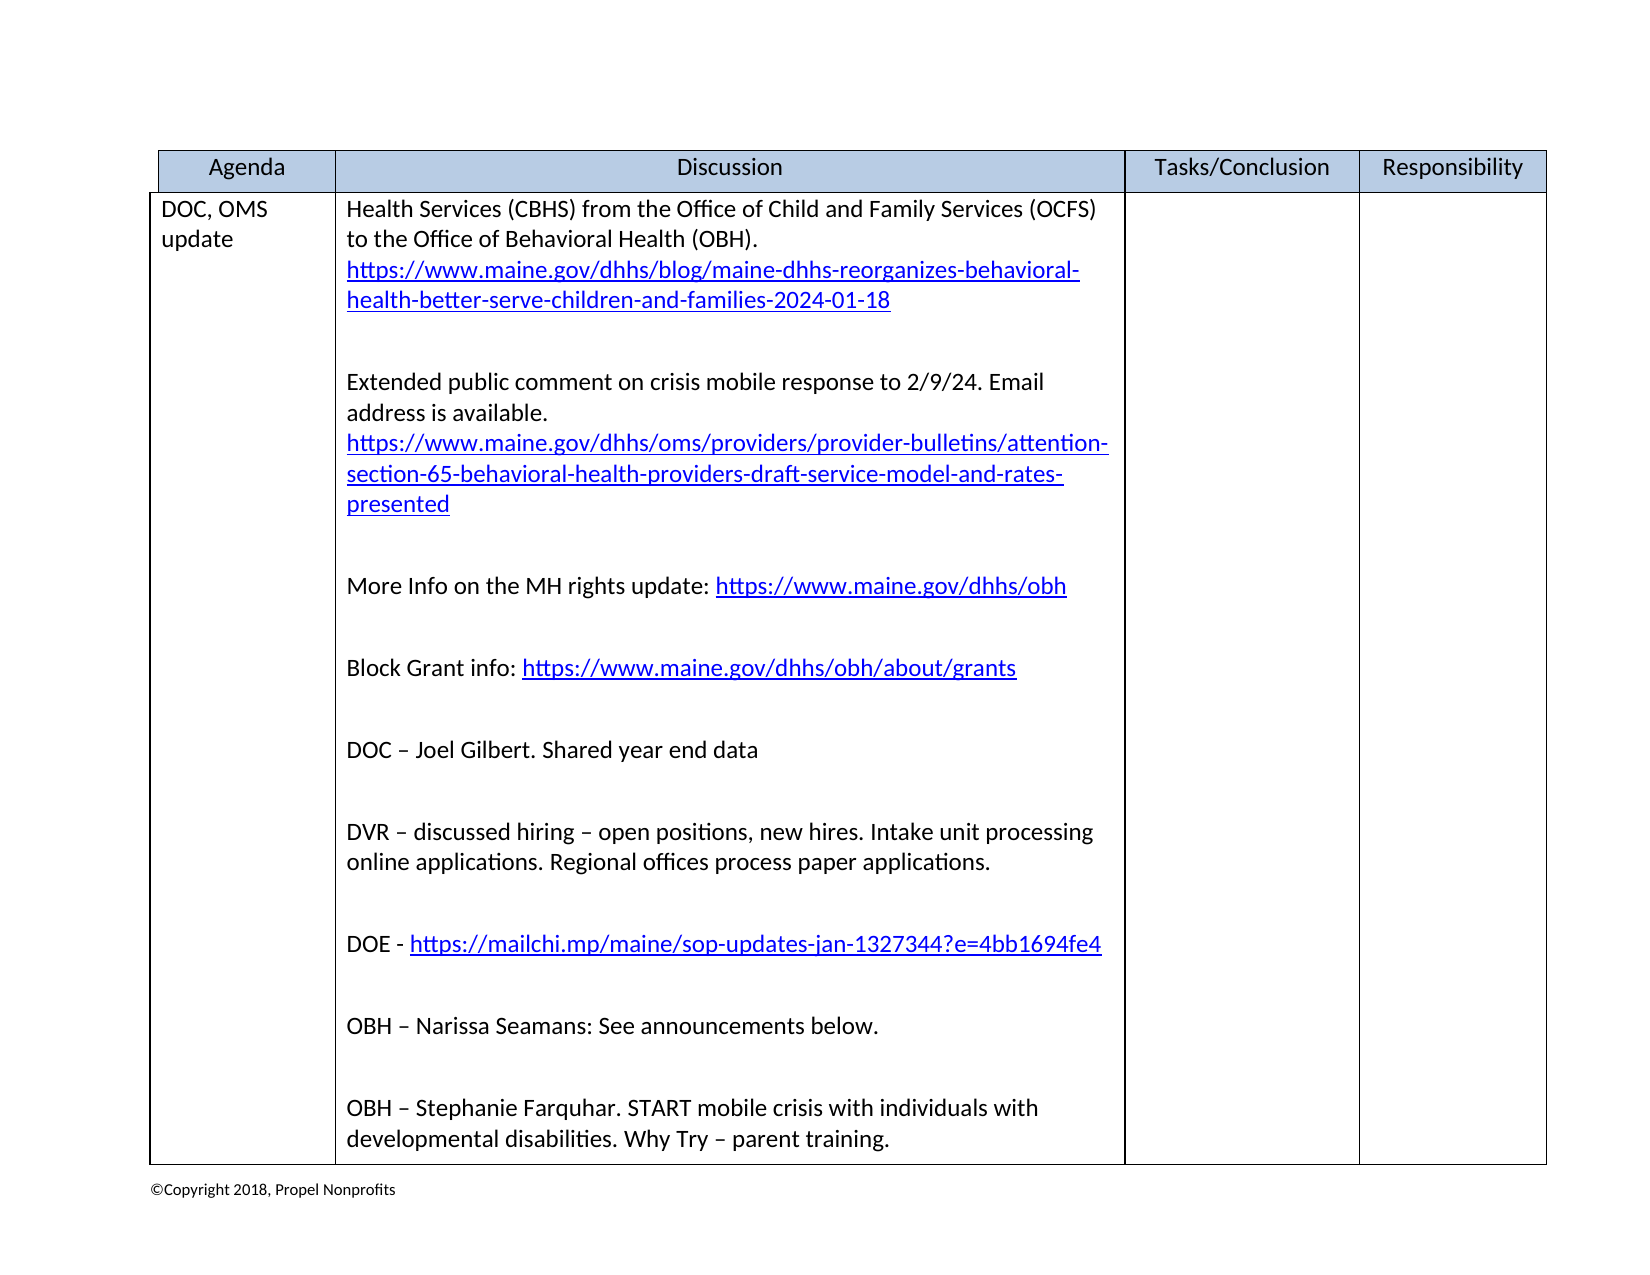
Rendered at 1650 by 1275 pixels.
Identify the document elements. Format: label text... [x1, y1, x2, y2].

table_header Agenda [159, 151, 335, 192]
table_header Responsibility [1360, 151, 1546, 192]
table_cell [1360, 193, 1546, 1164]
table_header Tasks/Conclusion [1126, 151, 1359, 192]
table_header Discussion [336, 151, 1124, 192]
table_cell OCFS, DOE, OBH, DVR, DOC, OMS update [151, 193, 335, 1164]
table_cell [1126, 193, 1359, 1164]
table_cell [336, 193, 1124, 1164]
